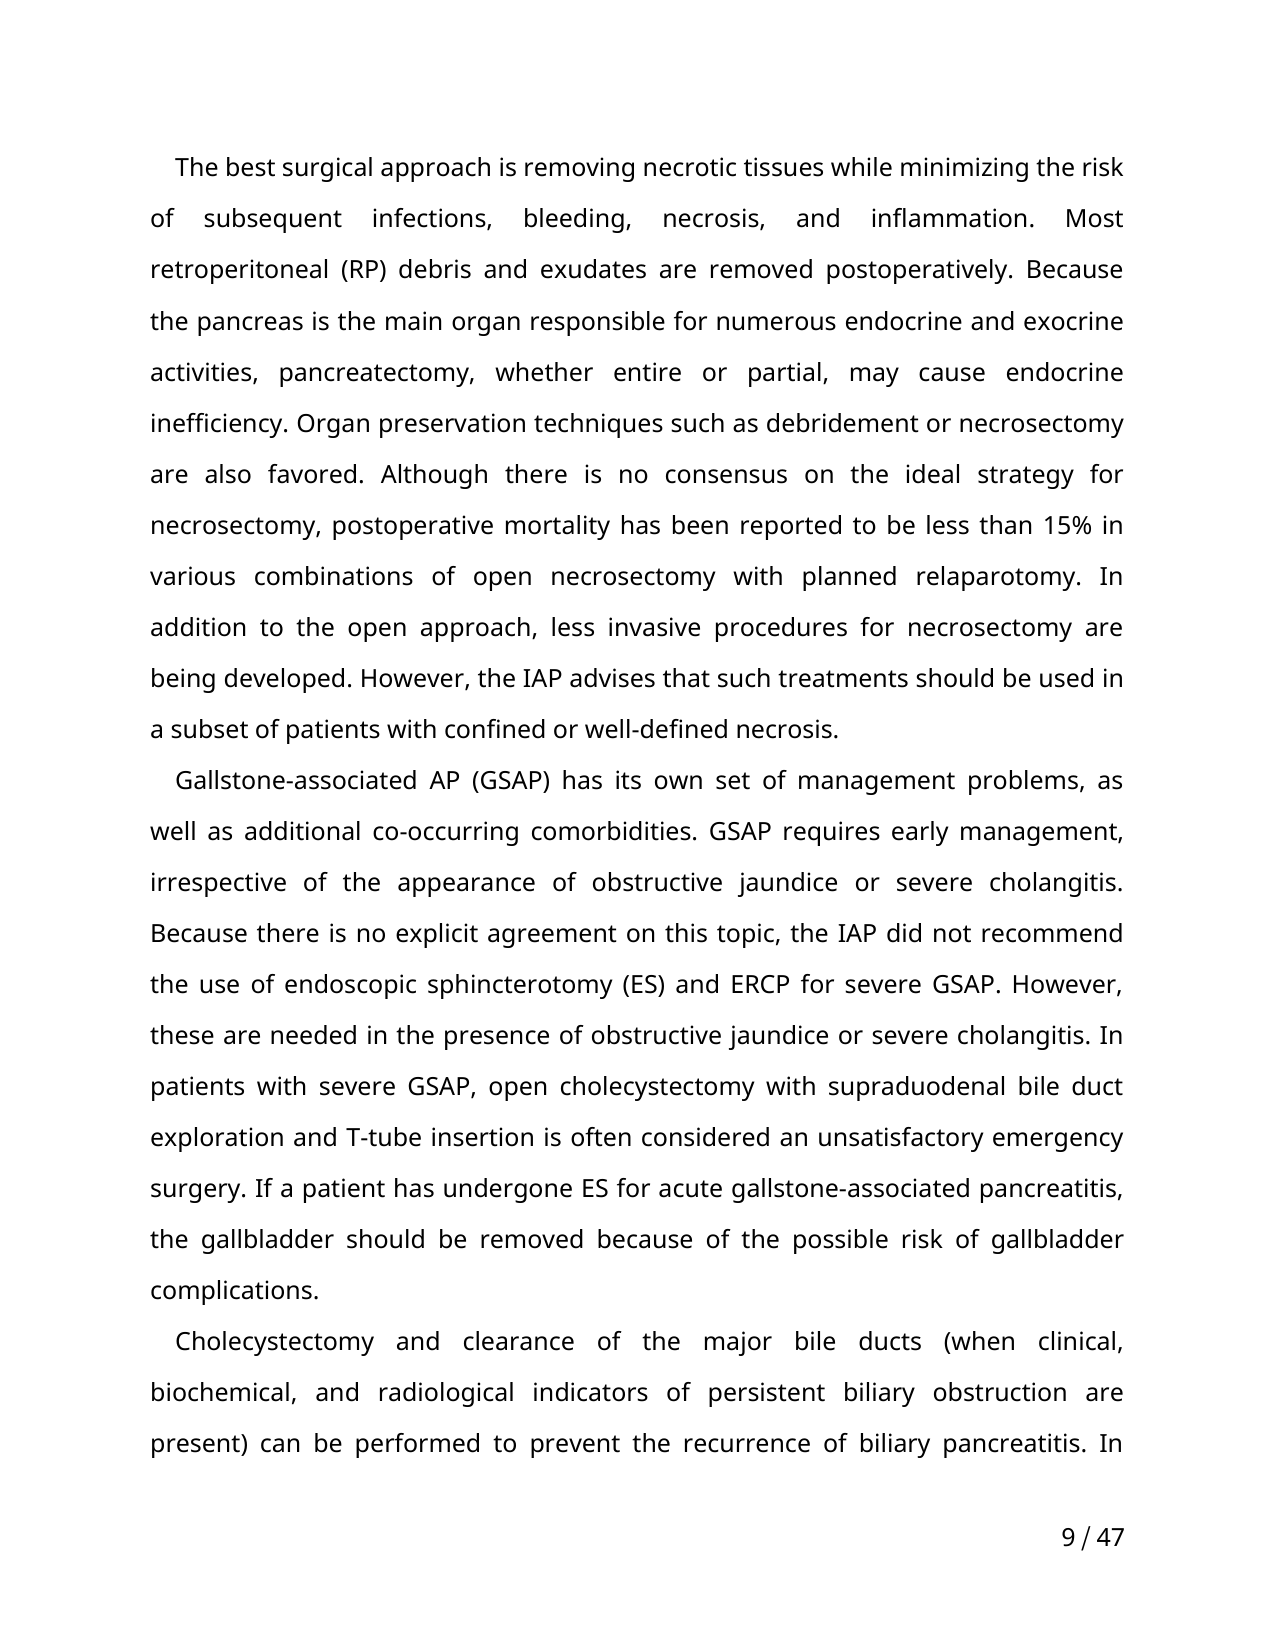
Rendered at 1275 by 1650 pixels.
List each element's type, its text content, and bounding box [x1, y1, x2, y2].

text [150, 1324, 1125, 1460]
text Gallstone-associated AP (GSAP) has its own set of management problems, as well as additional co-occurring comorbidities. GSAP requires early management, irrespective of the appearance of obstructive jaundice or severe cholangitis. Because there is no explicit agreement on this topic, the IAP did not recommend the use of endoscopic sphincterotomy (ES) and ERCP for severe GSAP. However, these are needed in the presence of obstructive jaundice or severe cholangitis. In patients with severe GSAP, open cholecystectomy with supraduodenal bile duct exploration and T-tube insertion is often considered an unsatisfactory emergency surgery. If a patient has undergone ES for acute gallstone-associated pancreatitis, the gallbladder should be removed because of the possible risk of gallbladder complications. [150, 762, 1125, 1307]
text The best surgical approach is removing necrotic tissues while minimizing the risk of subsequent infections, bleeding, necrosis, and inflammation. Most retroperitoneal (RP) debris and exudates are removed postoperatively. Because the pancreas is the main organ responsible for numerous endocrine and exocrine activities, pancreatectomy, whether entire or partial, may cause endocrine inefficiency. Organ preservation techniques such as debridement or necrosectomy are also favored. Although there is no consensus on the ideal strategy for necrosectomy, postoperative mortality has been reported to be less than 15% in various combinations of open necrosectomy with planned relaparotomy. In addition to the open approach, less invasive procedures for necrosectomy are being developed. However, the IAP advises that such treatments should be used in a subset of patients with confined or well-defined necrosis. [150, 150, 1125, 746]
